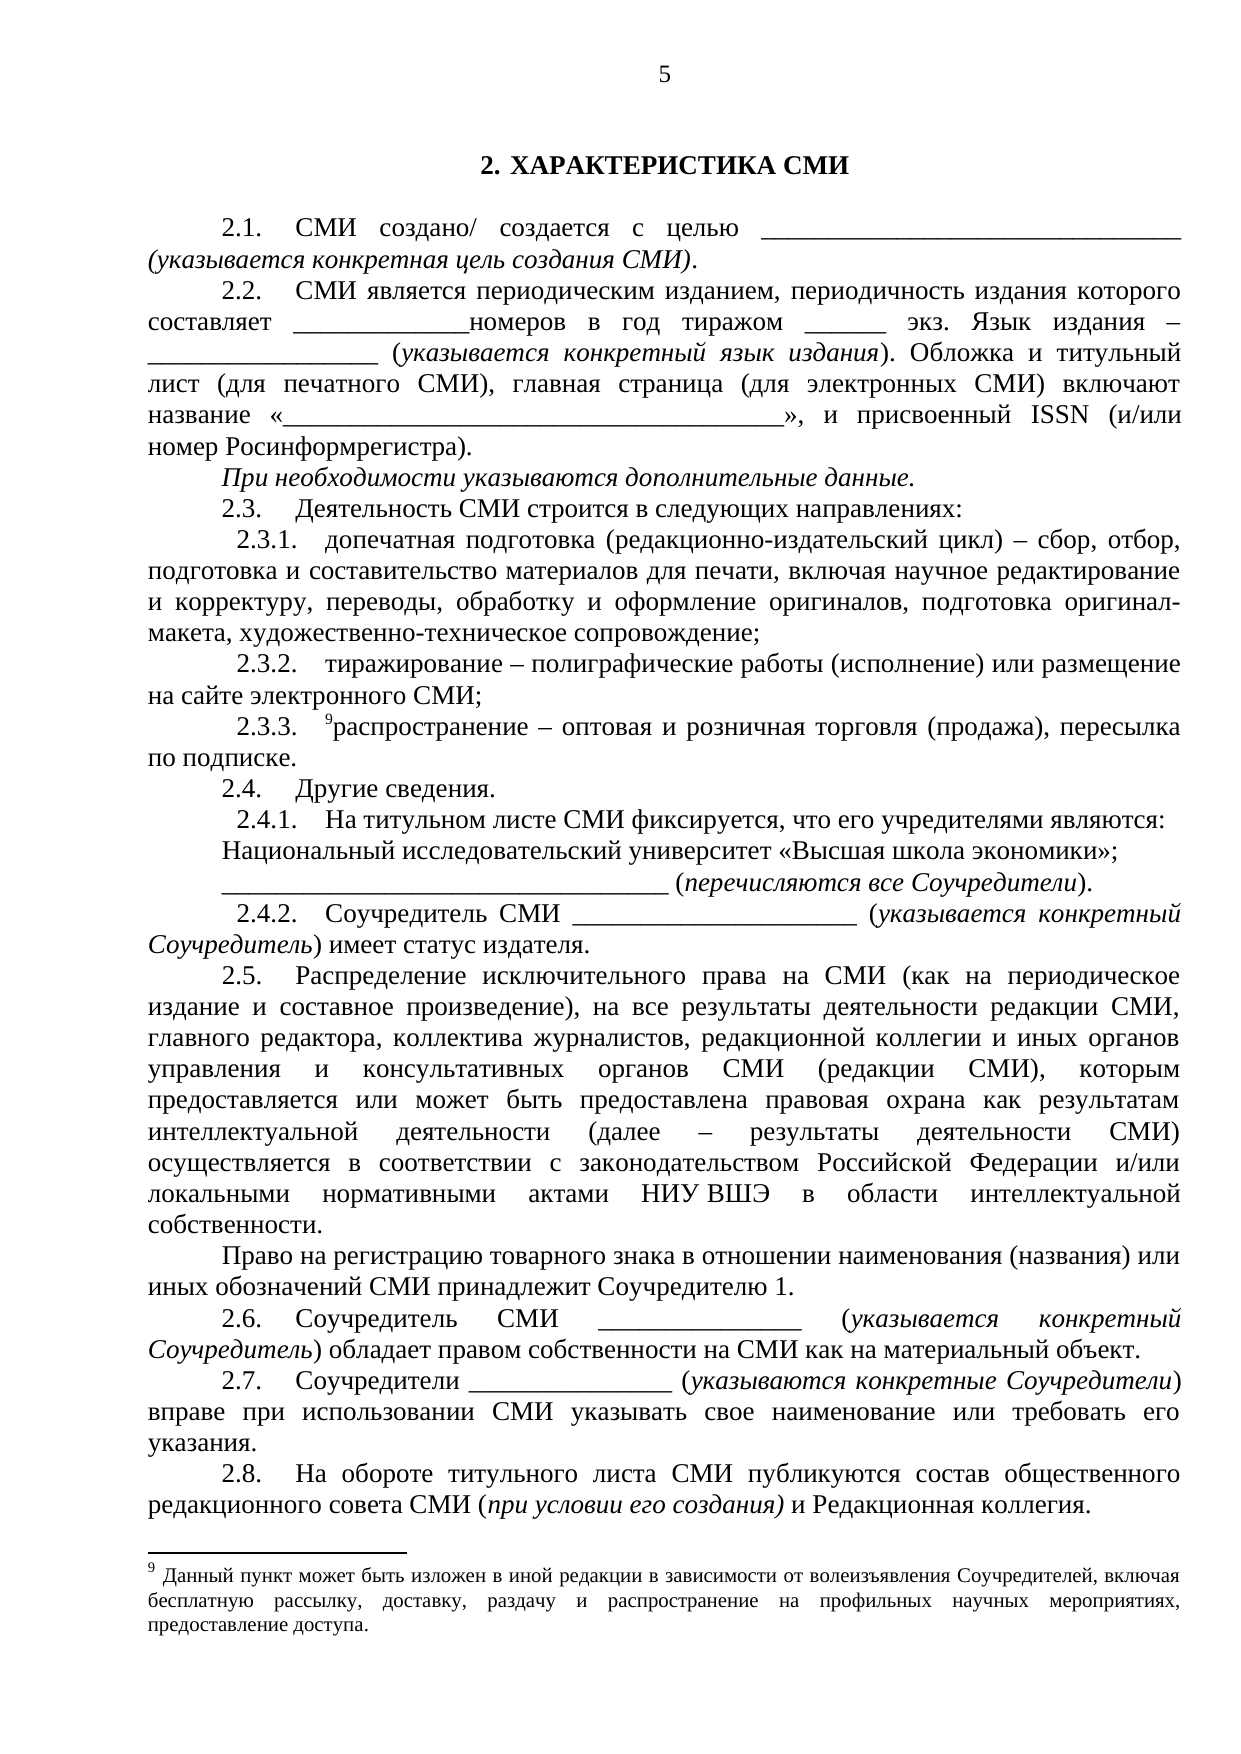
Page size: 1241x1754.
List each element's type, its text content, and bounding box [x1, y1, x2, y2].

list Деятельность СМИ строится в следующих направлениях: [148, 492, 1182, 523]
text 2.5. Распределение исключительного права на СМИ (как на периодическое издание и составное произведение), на все результаты деятельности редакции СМИ, главного редактора, коллектива журналистов, редакционной коллегии и иных органов управления и консультативных органов СМИ (редакции СМИ), которым предоставляется или может быть предоставлена правовая охрана как результатам интеллектуальной деятельности (далее – результаты деятельности СМИ) осуществляется в соответствии с законодательством Российской Федерации и/или локальными нормативными актами НИУ ВШЭ в области интеллектуальной собственности. [148, 959, 1181, 1239]
list На титульном листе СМИ фиксируется, что его учредителями являются: [148, 803, 1182, 834]
text Право на регистрацию товарного знака в отношении наименования (названия) или иных обозначений СМИ принадлежит Соучредителю 1. [148, 1239, 1181, 1302]
list тиражирование – полиграфические работы (исполнение) или размещение на сайте электронного СМИ; [148, 648, 1182, 710]
text Национальный исследовательский университет «Высшая школа экономики»; [148, 834, 1182, 866]
text 2.6. Соучредитель СМИ _______________ (указывается конкретный Соучредитель) обладает правом собственности на СМИ как на материальный объект. [148, 1302, 1182, 1364]
list Другие сведения. [148, 772, 1182, 803]
list допечатная подготовка (редакционно-издательский цикл) – сбор, отбор, подготовка и составительство материалов для печати, включая научное редактирование и корректуру, переводы, обработку и оформление оригиналов, подготовка оригинал-макета, художественно-техническое сопровождение; [148, 523, 1182, 648]
text 2.8. На обороте титульного листа СМИ публикуются состав общественного редакционного совета СМИ (при условии его создания) и Редакционная коллегия. [148, 1457, 1182, 1520]
list Соучредитель СМИ _____________________ (указывается конкретный Соучредитель) имеет статус издателя. [148, 897, 1181, 959]
list СМИ является периодическим изданием, периодичность издания которого составляет _____________номеров в год тиражом ______ экз. Язык издания – _________________ (указывается конкретный язык издания). Обложка и титульный лист (для печатного СМИ), главная страница (для электронных СМИ) включают название «_____________________________________», и присвоенный ISSN (и/или номер Росинформрегистра). [148, 274, 1182, 461]
text _________________________________ (перечисляются все Соучредители). [148, 866, 1182, 897]
list распространение – оптовая и розничная торговля (продажа), пересылка по подписке. [148, 710, 1182, 772]
list СМИ создано/ создается с целью _______________________________ (указывается конкретная цель создания СМИ). [148, 212, 1182, 274]
text 2.7. Соучредители _______________ (указываются конкретные Соучредители) вправе при использовании СМИ указывать свое наименование или требовать его указания. [148, 1364, 1182, 1457]
text При необходимости указываются дополнительные данные. [148, 461, 1182, 492]
list ХАРАКТЕРИСТИКА СМИ [148, 149, 1182, 180]
